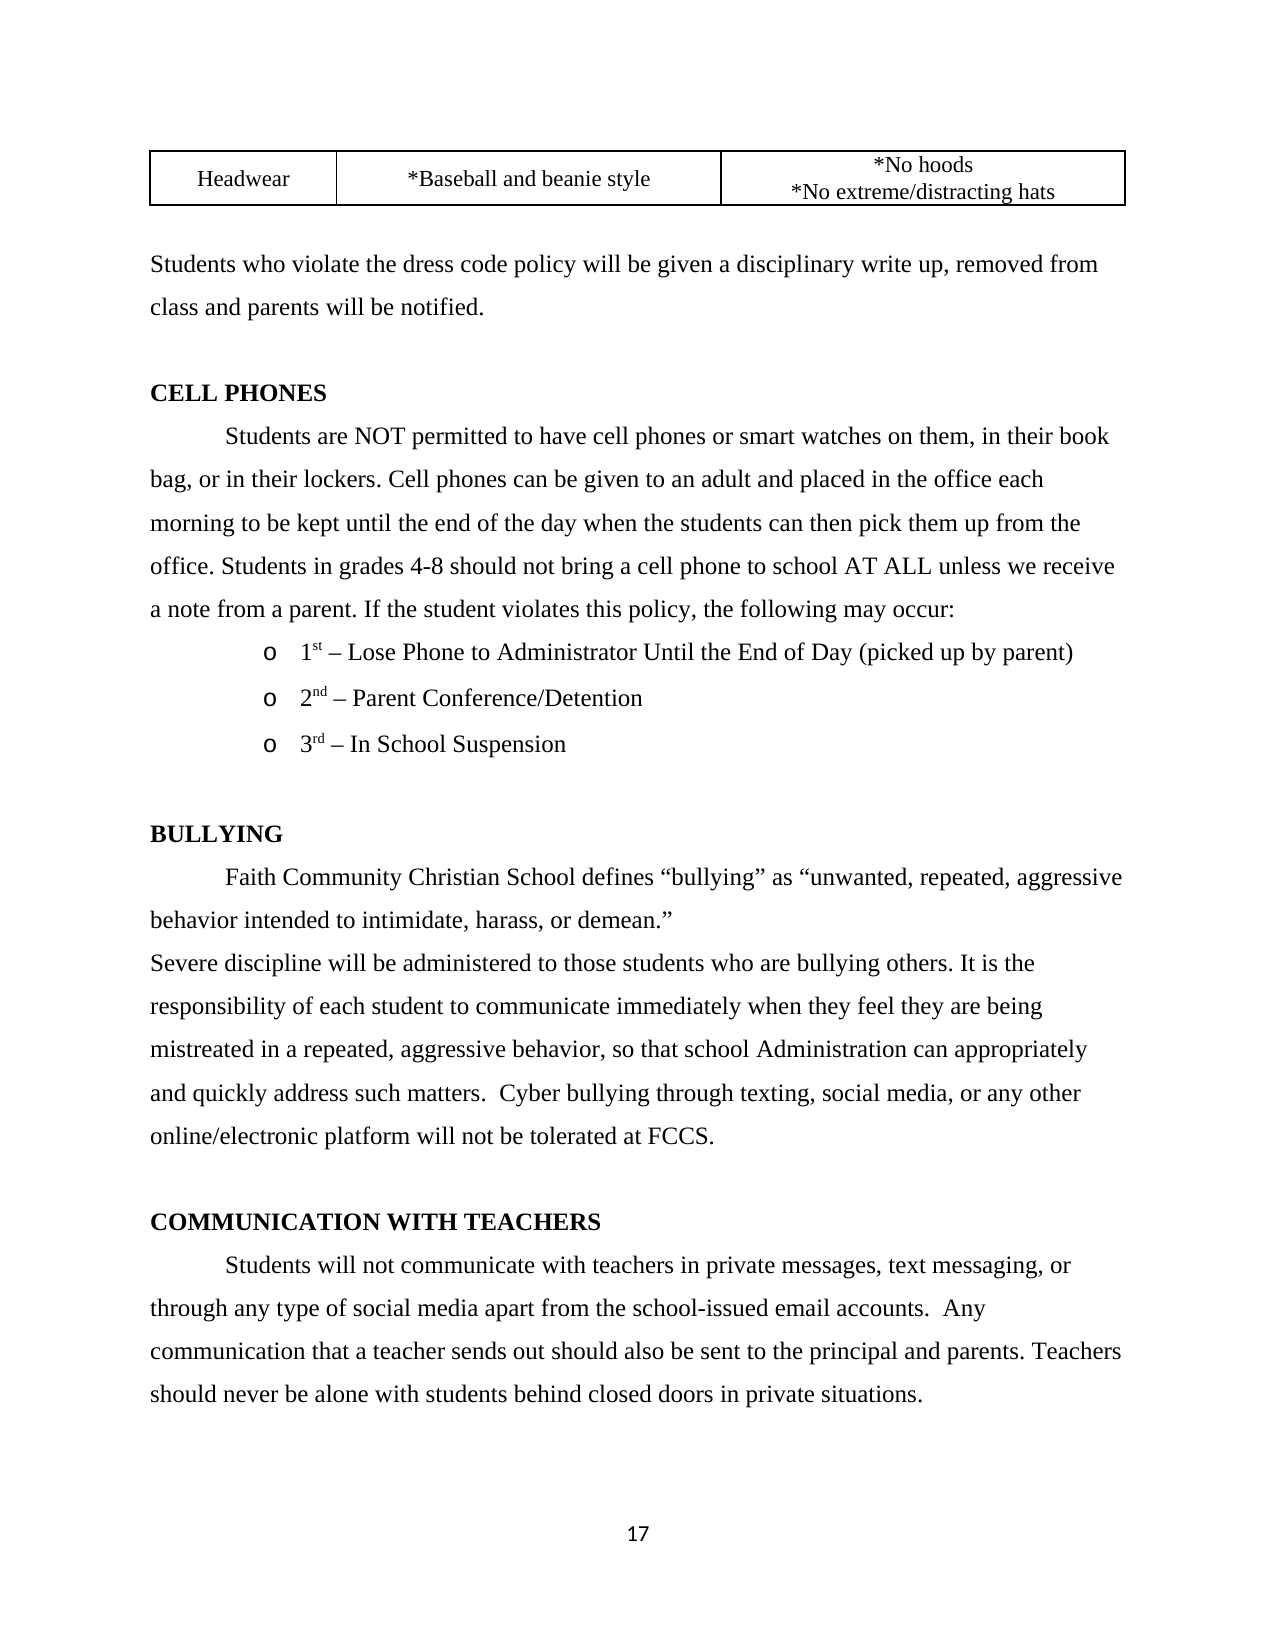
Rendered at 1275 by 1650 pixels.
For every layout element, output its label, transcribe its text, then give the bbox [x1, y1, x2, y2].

table_cell Headwear [151, 152, 336, 204]
text Severe discipline will be administered to those students who are bullying others. It is the responsibility of each student to communicate immediately when they feel they are being mistreated in a repeated, aggressive behavior, so that school Administration can appropriately and quickly address such matters. Cyber bullying through texting, social media, or any other online/electronic platform will not be tolerated at FCCS. [150, 948, 1125, 1149]
list 3rd – In School Suspension [262, 729, 1125, 760]
text Faith Community Christian School defines “bullying” as “unwanted, repeated, aggressive behavior intended to intimidate, harass, or demean.” [150, 862, 1125, 934]
text COMMUNICATION WITH TEACHERS [150, 1207, 1125, 1236]
text CELL PHONES [150, 378, 1125, 407]
text Students will not communicate with teachers in private messages, text messaging, or through any type of social media apart from the school-issued email accounts. Any communication that a teacher sends out should also be sent to the principal and parents. Teachers should never be alone with students behind closed doors in private situations. [150, 1250, 1125, 1408]
table_cell *No hoods *No extreme/distracting hats [722, 152, 1124, 204]
list 1st – Lose Phone to Administrator Until the End of Day (picked up by parent) [262, 637, 1125, 668]
text Students are NOT permitted to have cell phones or smart watches on them, in their book bag, or in their lockers. Cell phones can be given to an adult and placed in the office each morning to be kept until the end of the day when the students can then pick them up from the office. Students in grades 4-8 should not bring a cell phone to school AT ALL unless we receive a note from a parent. If the student violates this policy, the following may occur: [150, 421, 1125, 623]
text BULLYING [150, 819, 1125, 848]
text Students who violate the dress code policy will be given a disciplinary write up, removed from class and parents will be notified. [150, 249, 1125, 321]
list 2nd – Parent Conference/Detention [262, 683, 1125, 714]
table_cell *Baseball and beanie style [337, 152, 720, 204]
